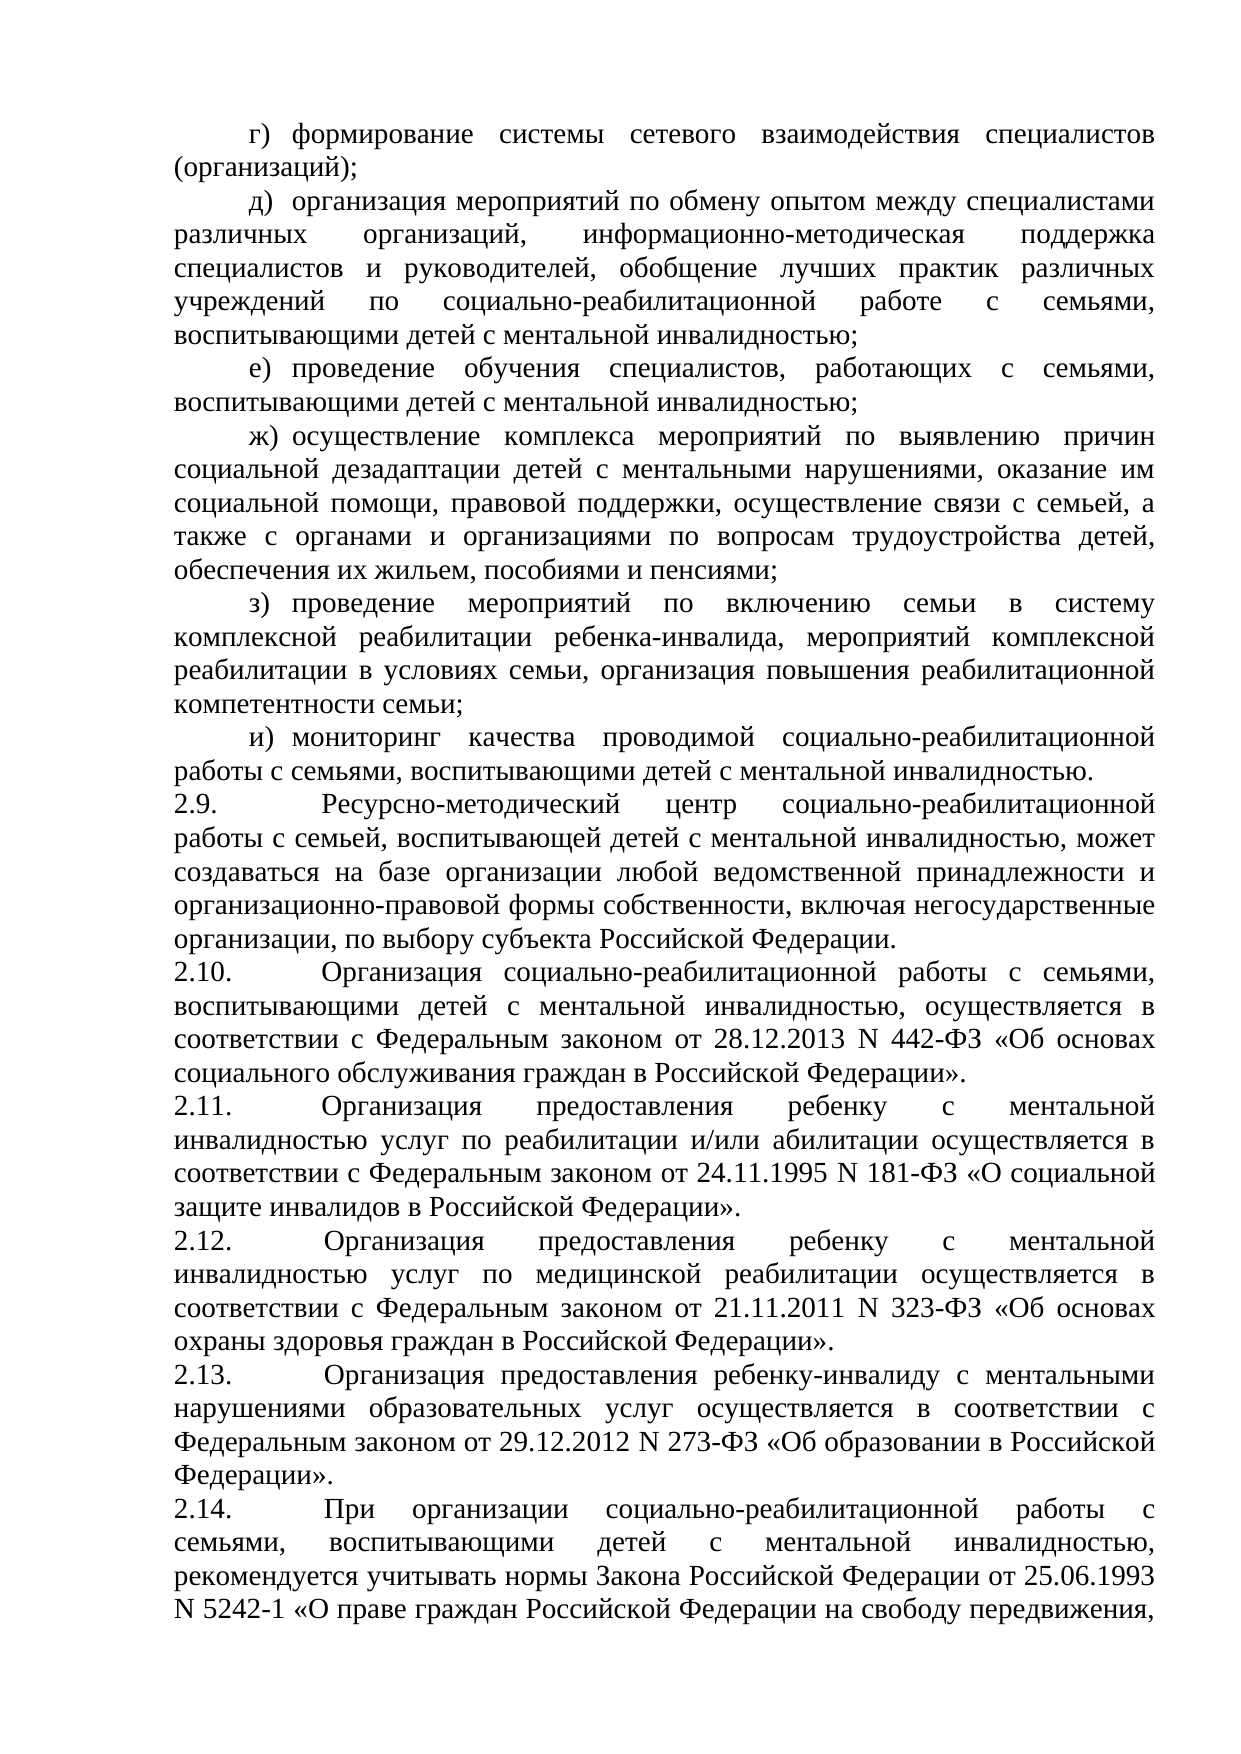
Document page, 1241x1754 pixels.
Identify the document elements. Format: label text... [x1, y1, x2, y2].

list Организация предоставления ребенку с ментальной инвалидностью услуг по реабилитации и/или абилитации осуществляется в соответствии с Федеральным законом от 24.11.1995 N 181-ФЗ «О социальной защите инвалидов в Российской Федерации». [174, 1088, 1156, 1223]
list Организация предоставления ребенку-инвалиду с ментальными нарушениями образовательных услуг осуществляется в соответствии с Федеральным законом от 29.12.2012 N 273-ФЗ «Об образовании в Российской Федерации». [174, 1357, 1156, 1491]
list Организация предоставления ребенку с ментальной инвалидностью услуг по медицинской реабилитации осуществляется в соответствии с Федеральным законом от 21.11.2011 N 323-ФЗ «Об основах охраны здоровья граждан в Российской Федерации». [174, 1223, 1156, 1357]
text ж) осуществление комплекса мероприятий по выявлению причин социальной дезадаптации детей с ментальными нарушениями, оказание им социальной помощи, правовой поддержки, осуществление связи с семьей, а также с органами и организациями по вопросам трудоустройства детей, обеспечения их жильем, пособиями и пенсиями; [174, 418, 1156, 585]
list Организация социально-реабилитационной работы с семьями, воспитывающими детей с ментальной инвалидностью, осуществляется в соответствии с Федеральным законом от 28.12.2013 N 442-ФЗ «Об основах социального обслуживания граждан в Российской Федерации». [174, 954, 1156, 1088]
text з) проведение мероприятий по включению семьи в систему комплексной реабилитации ребенка-инвалида, мероприятий комплексной реабилитации в условиях семьи, организация повышения реабилитационной компетентности семьи; [174, 585, 1156, 719]
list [174, 1491, 1156, 1625]
text и) мониторинг качества проводимой социально-реабилитационной работы с семьями, воспитывающими детей с ментальной инвалидностью. [174, 719, 1156, 787]
text е) проведение обучения специалистов, работающих с семьями, воспитывающими детей с ментальной инвалидностью; [174, 351, 1156, 418]
text г) формирование системы сетевого взаимодействия специалистов (организаций); [174, 116, 1156, 183]
list Ресурсно-методический центр социально-реабилитационной работы с семьей, воспитывающей детей с ментальной инвалидностью, может создаваться на базе организации любой ведомственной принадлежности и организационно-правовой формы собственности, включая негосударственные организации, по выбору субъекта Российской Федерации. [174, 787, 1156, 954]
text д) организация мероприятий по обмену опытом между специалистами различных организаций, информационно-методическая поддержка специалистов и руководителей, обобщение лучших практик различных учреждений по социально-реабилитационной работе с семьями, воспитывающими детей с ментальной инвалидностью; [174, 183, 1156, 351]
